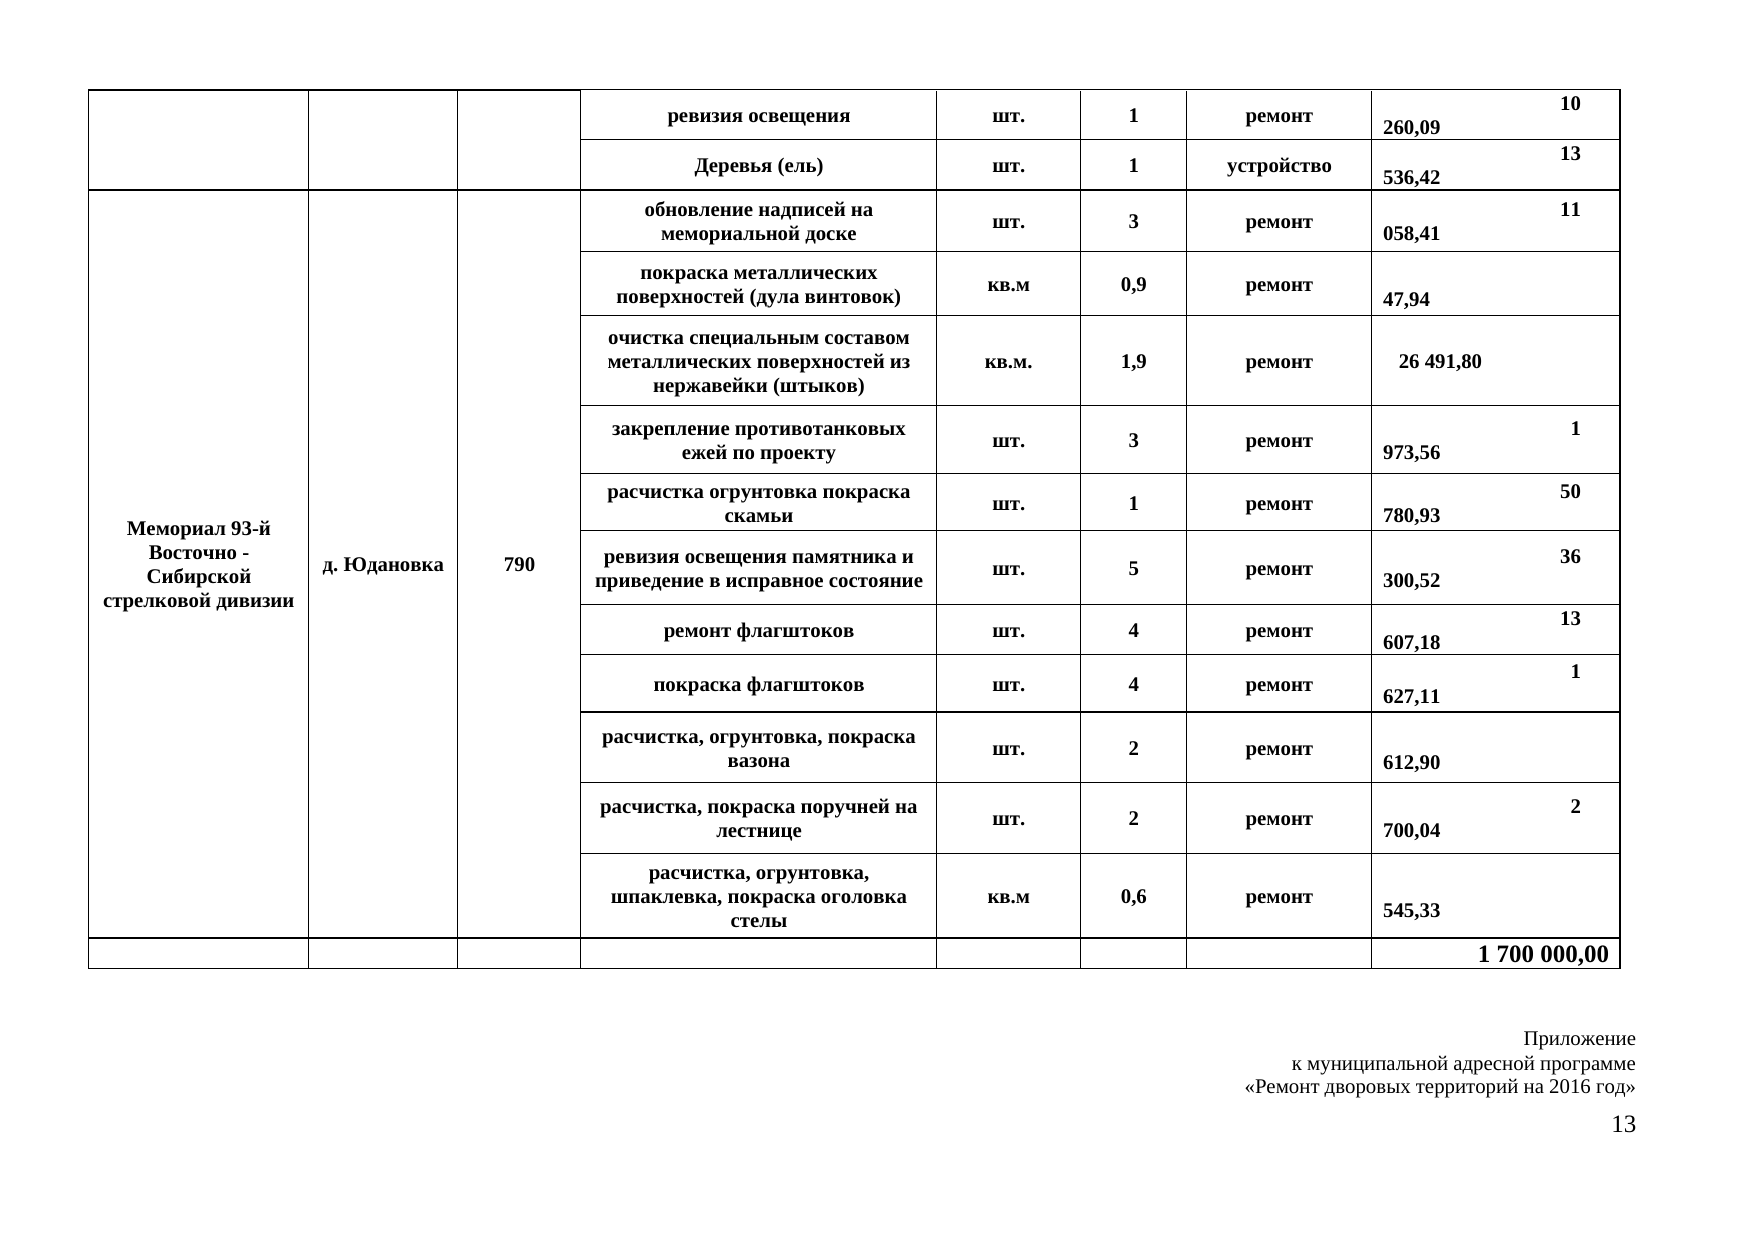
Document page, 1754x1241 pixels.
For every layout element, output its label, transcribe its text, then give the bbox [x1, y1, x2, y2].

table_cell 4 [1081, 605, 1186, 654]
table_cell 0,9 [1081, 252, 1186, 315]
table_cell 2 [1081, 713, 1186, 782]
table_cell шт. [937, 191, 1080, 251]
table_cell кв.м. [937, 316, 1080, 405]
table_cell ремонт [1187, 605, 1371, 654]
table_cell шт. [937, 605, 1080, 654]
table_cell расчистка огрунтовка покраска скамьи [581, 474, 936, 530]
table_cell [309, 939, 457, 968]
table_cell ремонт [1187, 713, 1371, 782]
table_cell покраска металлических поверхностей (дула винтовок) [581, 252, 936, 315]
table_cell шт. [937, 90, 1080, 139]
table_cell 1 973,56 [1372, 406, 1619, 473]
table_cell ремонт [1187, 191, 1371, 251]
table_cell 545,33 [1372, 854, 1619, 937]
table_cell ремонт [1187, 854, 1371, 937]
table_cell 1 700 000,00 [1372, 939, 1619, 968]
table_cell ремонт [1187, 655, 1371, 711]
table_cell 47,94 [1372, 252, 1619, 315]
table_cell шт. [937, 655, 1080, 711]
table_cell ремонт флагштоков [581, 605, 936, 654]
table_cell 1,9 [1081, 316, 1186, 405]
table_cell 3 [1081, 191, 1186, 251]
table_cell ремонт [1187, 252, 1371, 315]
text Приложение [118, 1026, 1636, 1050]
table_cell 4 [1081, 655, 1186, 711]
table_cell 1 627,11 [1372, 655, 1619, 711]
table_cell [458, 939, 580, 968]
table_cell ревизия освещения памятника и приведение в исправное состояние [581, 531, 936, 603]
table_cell ремонт [1187, 406, 1371, 473]
table_cell ремонт [1187, 90, 1371, 139]
table_cell расчистка, покраска поручней на лестнице [581, 783, 936, 852]
table_cell шт. [937, 531, 1080, 603]
table_cell очистка специальным составом металлических поверхностей из нержавейки (штыков) [581, 316, 936, 405]
table_cell 50 780,93 [1372, 474, 1619, 530]
table_cell закрепление противотанковых ежей по проекту [581, 406, 936, 473]
table_cell 790 [458, 191, 580, 937]
table_cell кв.м [937, 252, 1080, 315]
table_cell расчистка, огрунтовка, шпаклевка, покраска оголовка стелы [581, 854, 936, 937]
table_cell расчистка, огрунтовка, покраска вазона [581, 713, 936, 782]
table_cell 1 [1081, 140, 1186, 189]
table_cell [1187, 939, 1371, 968]
table_cell 26 491,80 [1372, 316, 1619, 405]
table_cell д. Юдановка [309, 191, 457, 937]
table_cell Деревья (ель) [581, 140, 936, 189]
table_cell 10 260,09 [1372, 90, 1619, 139]
table_cell ревизия освещения [581, 90, 936, 139]
table_cell 1 [1081, 90, 1186, 139]
table_cell шт. [937, 140, 1080, 189]
table_cell шт. [937, 474, 1080, 530]
table_cell шт. [937, 406, 1080, 473]
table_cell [581, 191, 936, 251]
table_cell [1081, 939, 1186, 968]
table_cell ремонт [1187, 316, 1371, 405]
table_cell Мемориал 93-й Восточно - Сибирской стрелковой дивизии [89, 191, 308, 937]
table_cell ремонт [1187, 783, 1371, 852]
text «Ремонт дворовых территорий на 2016 год» [118, 1074, 1636, 1098]
table_cell [89, 939, 308, 968]
table_cell 0,6 [1081, 854, 1186, 937]
table_cell шт. [937, 713, 1080, 782]
table_cell ремонт [1187, 474, 1371, 530]
table_cell [581, 939, 936, 968]
table_cell 11 058,41 [1372, 191, 1619, 251]
table_cell 13 536,42 [1372, 140, 1619, 189]
table_cell 2 [1081, 783, 1186, 852]
table_cell 1 [1081, 474, 1186, 530]
table_cell кв.м [937, 854, 1080, 937]
text к муниципальной адресной программе [59, 1050, 1636, 1074]
table_cell 3 [1081, 406, 1186, 473]
table_cell покраска флагштоков [581, 655, 936, 711]
table_cell 36 300,52 [1372, 531, 1619, 603]
table_cell 5 [1081, 531, 1186, 603]
table_cell шт. [937, 783, 1080, 852]
table_cell 612,90 [1372, 713, 1619, 782]
table_cell устройство [1187, 140, 1371, 189]
table_cell 13 607,18 [1372, 605, 1619, 654]
table_cell 2 700,04 [1372, 783, 1619, 852]
table_cell ремонт [1187, 531, 1371, 603]
table_cell [937, 939, 1080, 968]
